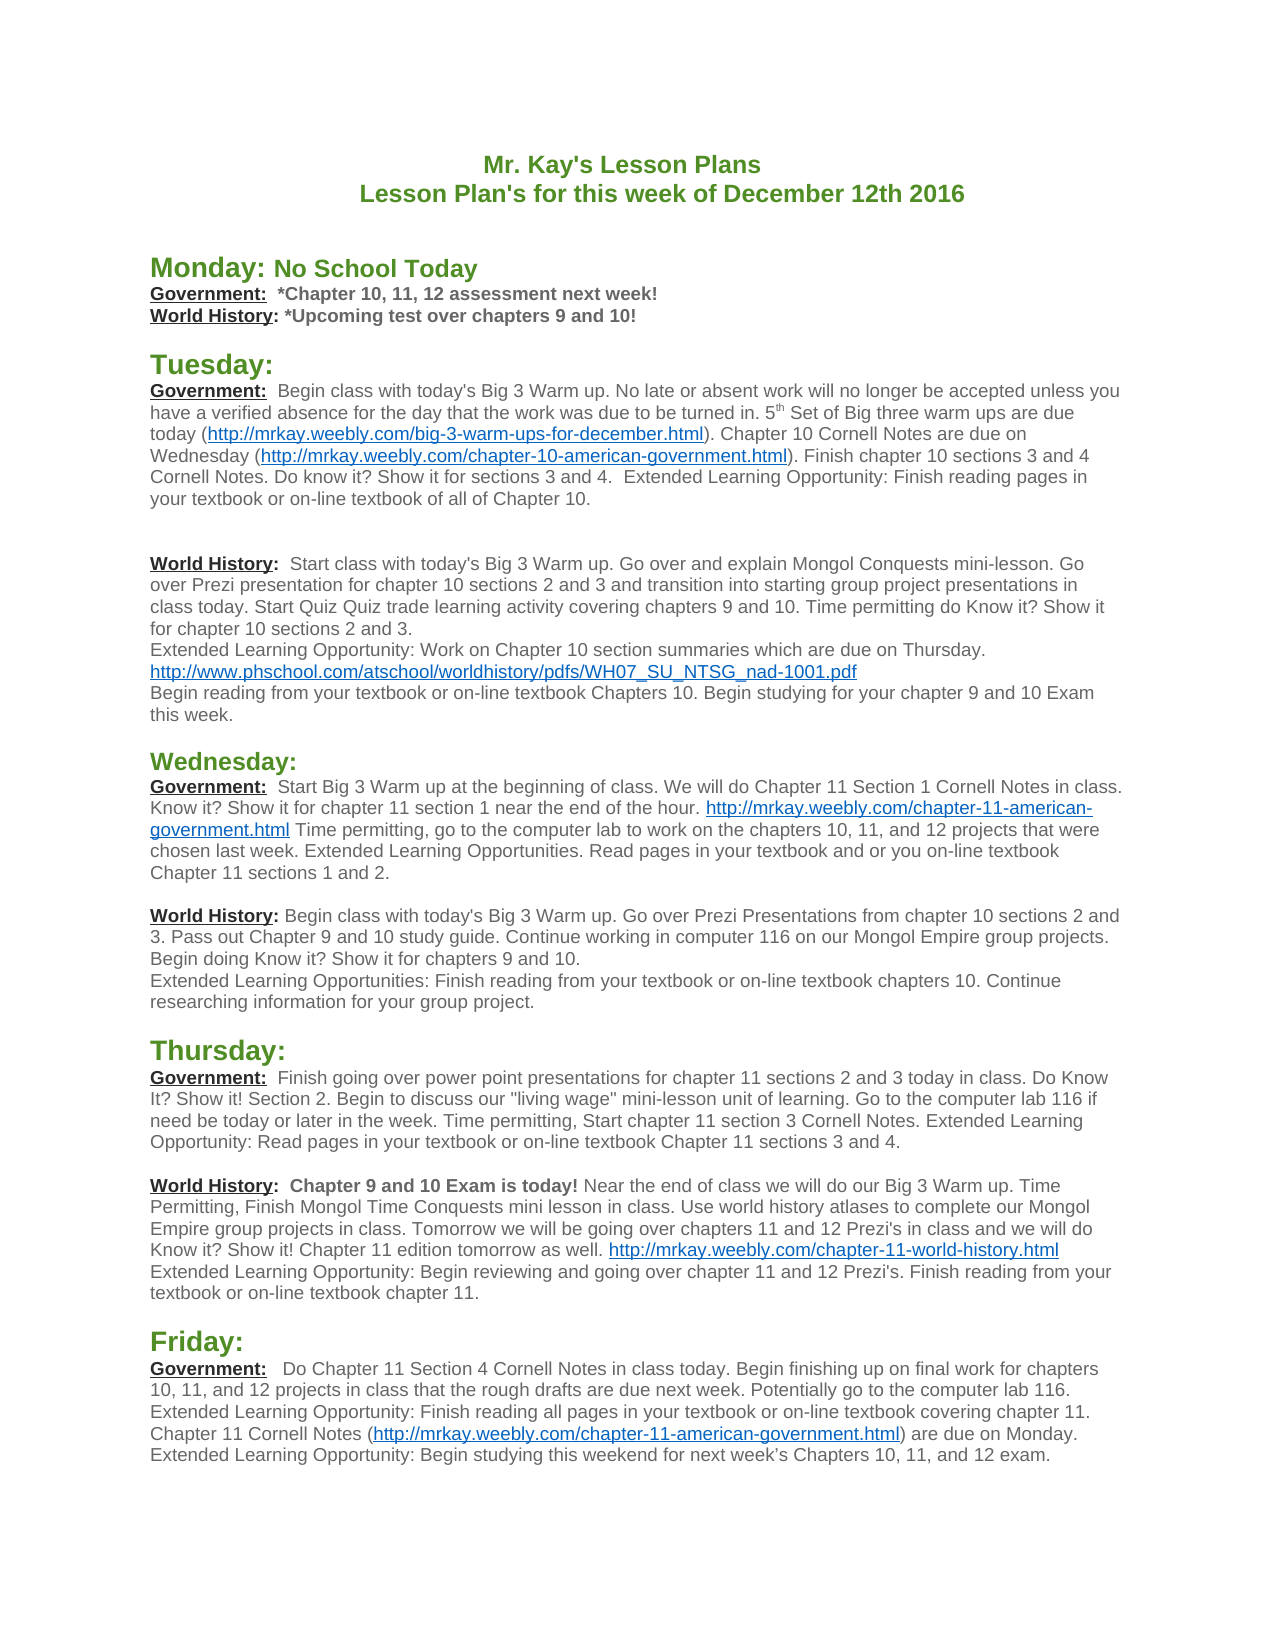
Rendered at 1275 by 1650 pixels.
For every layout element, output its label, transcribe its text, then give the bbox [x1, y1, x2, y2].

text Begin reading from your textbook or on-line textbook Chapters 10. Begin studying for your chapter 9 and 10 Exam this week. Wednesday: Government: Start Big 3 Warm up at the beginning of class. We will do Chapter 11 Section 1 Cornell Notes in class. Know it? Show it for chapter 11 section 1 near the end of the hour. http://mrkay.weebly.com/chapter-11-american-government.html Time permitting, go to the computer lab to work on the chapters 10, 11, and 12 projects that were chosen last week. Extended Learning Opportunities. Read pages in your textbook and or you on-line textbook Chapter 11 sections 1 and 2. World History: Begin class with today's Big 3 Warm up. Go over Prezi Presentations from chapter 10 sections 2 and 3. Pass out Chapter 9 and 10 study guide. Continue working in computer 116 on our Mongol Empire group projects. Begin doing Know it? Show it for chapters 9 and 10. Extended Learning Opportunities: Finish reading from your textbook or on-line textbook chapters 10. Continue researching information for your group project. Thursday: Government: Finish going over power point presentations for chapter 11 sections 2 and 3 today in class. Do Know It? Show it! Section 2. Begin to discuss our "living wage" mini-lesson unit of learning. Go to the computer lab 116 if need be today or later in the week. Time permitting, Start chapter 11 section 3 Cornell Notes. Extended Learning Opportunity: Read pages in your textbook or on-line textbook Chapter 11 sections 3 and 4. [150, 682, 1125, 1153]
text World History: Start class with today's Big 3 Warm up. Go over and explain Mongol Conquests mini-lesson. Go over Prezi presentation for chapter 10 sections 2 and 3 and transition into starting group project presentations in class today. Start Quiz Quiz trade learning activity covering chapters 9 and 10. Time permitting do Know it? Show it for chapter 10 sections 2 and 3. Extended Learning Opportunity: Work on Chapter 10 section summaries which are due on Thursday. http://www.phschool.com/atschool/worldhistory/pdfs/WH07_SU_NTSG_nad-1001.pdf [150, 509, 1125, 682]
text Mr. Kay's Lesson Plans Lesson Plan's for this week of December 12th 2016 Monday: No School Today Government: *Chapter 10, 11, 12 assessment next week! World History: *Upcoming test over chapters 9 and 10! [150, 150, 1125, 326]
text Tuesday: Government: Begin class with today's Big 3 Warm up. No late or absent work will no longer be accepted unless you have a verified absence for the day that the work was due to be turned in. 5th Set of Big three warm ups are due today (http://mrkay.weebly.com/big-3-warm-ups-for-december.html). Chapter 10 Cornell Notes are due on Wednesday (http://mrkay.weebly.com/chapter-10-american-government.html). Finish chapter 10 sections 3 and 4 Cornell Notes. Do know it? Show it for sections 3 and 4. Extended Learning Opportunity: Finish reading pages in your textbook or on-line textbook of all of Chapter 10. [150, 326, 1125, 509]
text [150, 1153, 1125, 1487]
